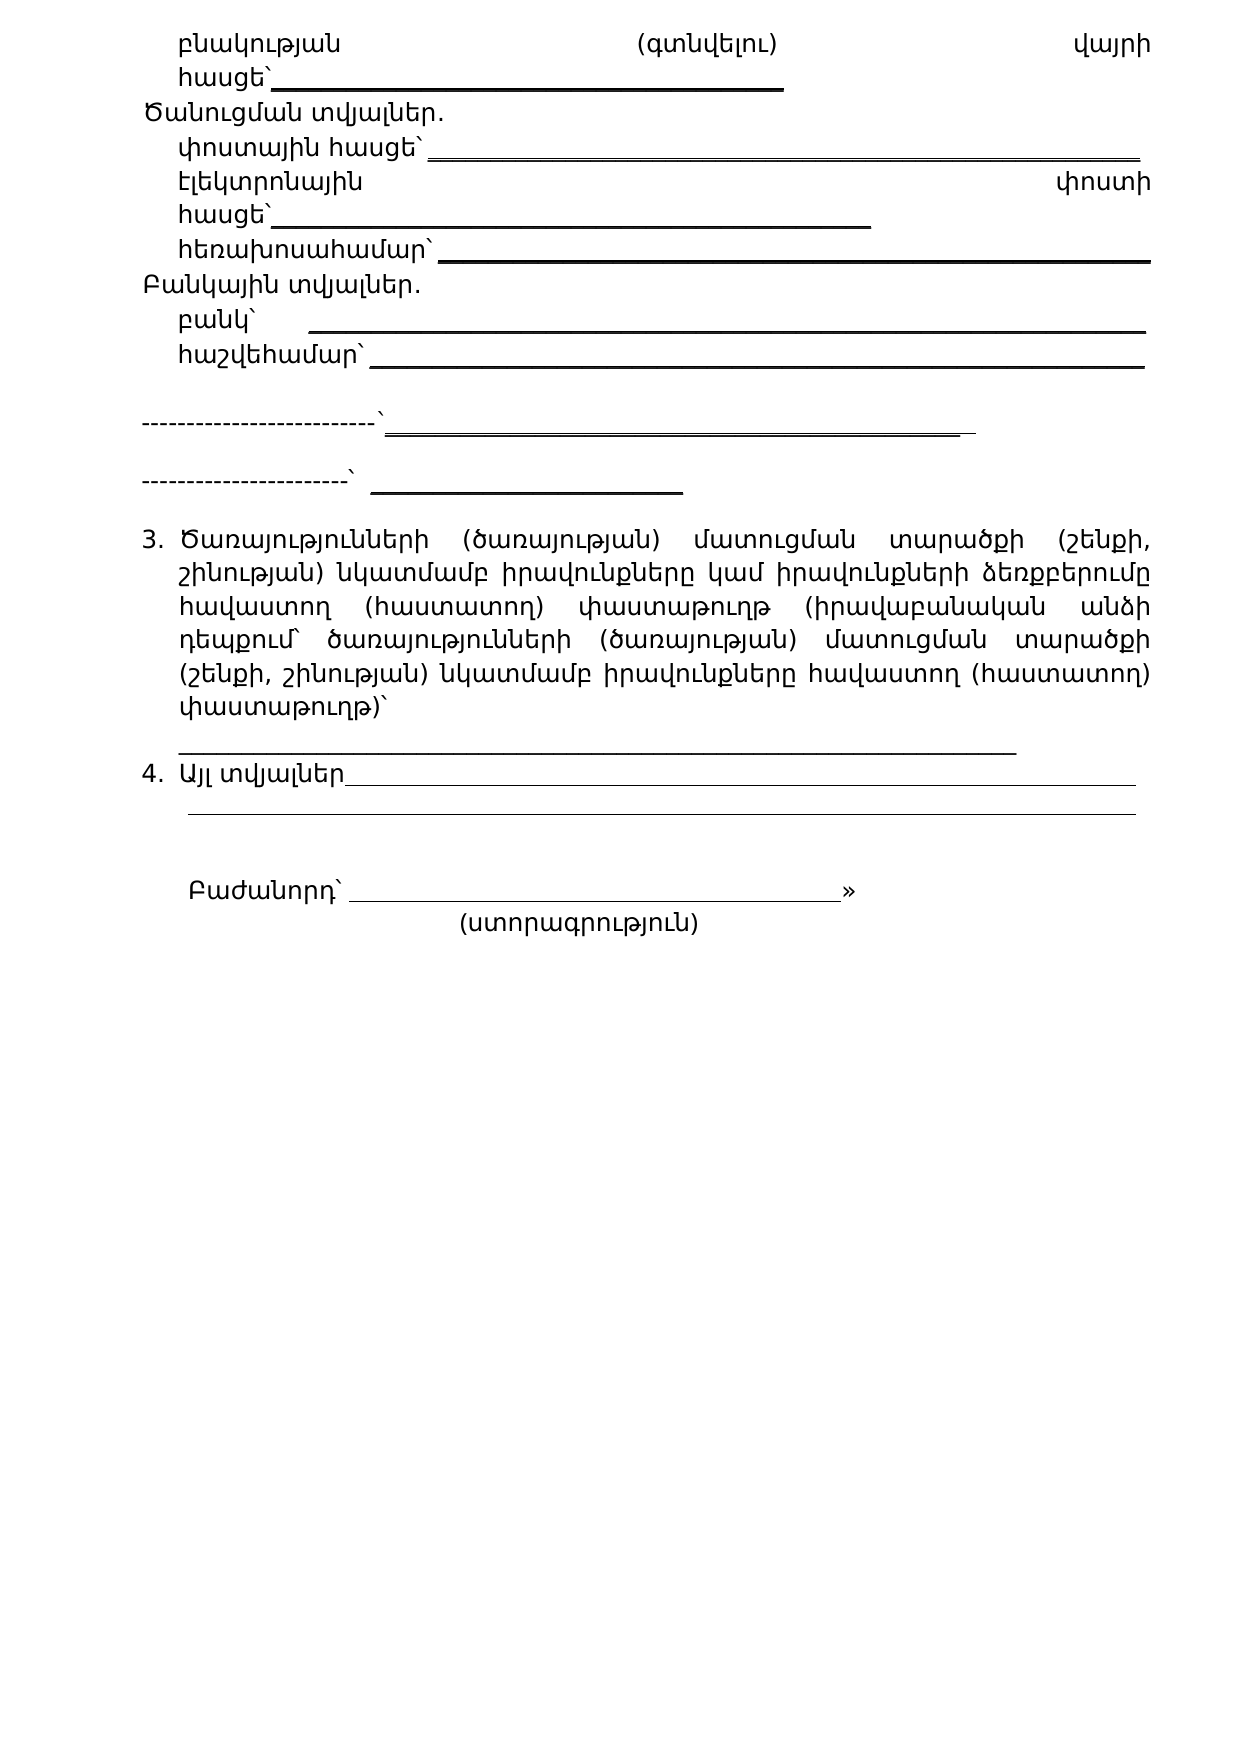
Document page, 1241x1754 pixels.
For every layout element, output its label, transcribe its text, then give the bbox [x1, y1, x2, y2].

text Բաժանորդ՝ » [188, 876, 1152, 905]
text փոստային հասցե՝ _________________________________________________________ [177, 132, 1152, 162]
text բանկ՝ ___________________________________________________________________ [177, 304, 1152, 335]
text Բանկային տվյալներ․ [142, 269, 1152, 300]
text (ստորագրություն) [460, 905, 1152, 939]
text -----------------------՝ _________________________ [141, 466, 1152, 496]
text --------------------------՝______________________________________________ [141, 408, 1152, 437]
text հեռախոսահամար՝ _________________________________________________________ [177, 234, 1152, 264]
list Ծառայությունների (ծառայության) մատուցման տարածքի (շենքի, շինության) նկատմամբ իրավունքները կամ իրավունքների ձեռքբերումը հավաստող (հաստատող) փաստաթուղթ (իրավաբանական անձի դեպքում՝ ծառայությունների (ծառայության) մատուցման տարածքի (շենքի, շինության) նկատմամբ իրավունքները հավաստող (հաստատող) փաստաթուղթ)՝ ___________________________________________________________________ [141, 525, 1152, 755]
text Ծանուցման տվյալներ․ [142, 97, 1152, 127]
text հաշվեհամար՝ ______________________________________________________________ [177, 339, 1152, 370]
list Այլ տվյալներ [141, 759, 1152, 789]
text բնակության (գտնվելու) վայրի հասցե՝_________________________________________ [177, 29, 1152, 92]
text էլեկտրոնային փոստի հասցե՝________________________________________________ [177, 167, 1152, 230]
